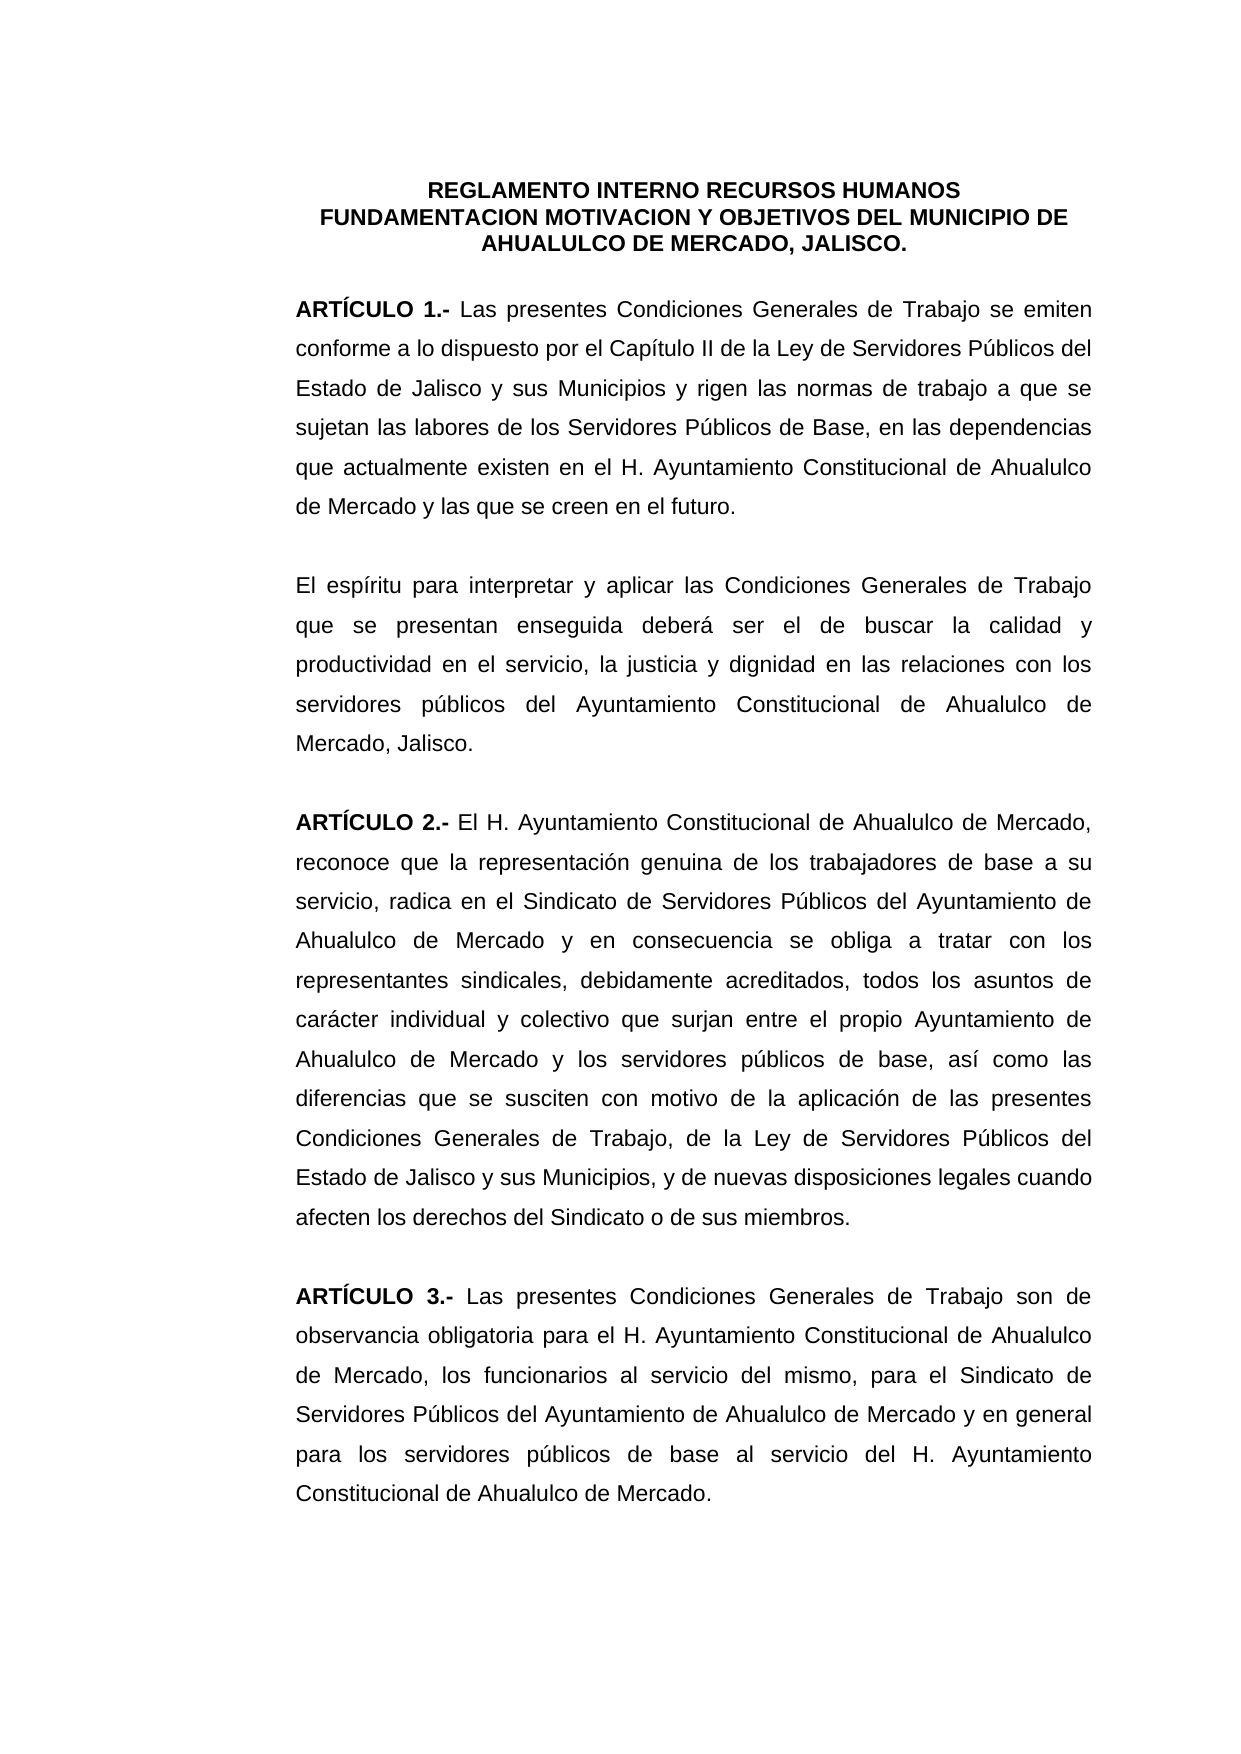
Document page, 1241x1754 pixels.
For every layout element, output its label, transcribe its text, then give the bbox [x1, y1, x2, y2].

text ARTÍCULO 2.- El H. Ayuntamiento Constitucional de Ahualulco de Mercado, reconoce que la representación genuina de los trabajadores de base a su servicio, radica en el Sindicato de Servidores Públicos del Ayuntamiento de Ahualulco de Mercado y en consecuencia se obliga a tratar con los representantes sindicales, debidamente acreditados, todos los asuntos de carácter individual y colectivo que surjan entre el propio Ayuntamiento de Ahualulco de Mercado y los servidores públicos de base, así como las diferencias que se susciten con motivo de la aplicación de las presentes Condiciones Generales de Trabajo, de la Ley de Servidores Públicos del Estado de Jalisco y sus Municipios, y de nuevas disposiciones legales cuando afecten los derechos del Sindicato o de sus miembros. [295, 809, 1092, 1230]
text ARTÍCULO 3.- Las presentes Condiciones Generales de Trabajo son de observancia obligatoria para el H. Ayuntamiento Constitucional de Ahualulco de Mercado, los funcionarios al servicio del mismo, para el Sindicato de Servidores Públicos del Ayuntamiento de Ahualulco de Mercado y en general para los servidores públicos de base al servicio del H. Ayuntamiento Constitucional de Ahualulco de Mercado. [295, 1283, 1092, 1506]
text El espíritu para interpretar y aplicar las Condiciones Generales de Trabajo que se presentan enseguida deberá ser el de buscar la calidad y productividad en el servicio, la justicia y dignidad en las relaciones con los servidores públicos del Ayuntamiento Constitucional de Ahualulco de Mercado, Jalisco. [295, 572, 1092, 756]
text REGLAMENTO INTERNO RECURSOS HUMANOS [295, 177, 1092, 203]
text FUNDAMENTACION MOTIVACION Y OBJETIVOS DEL MUNICIPIO DE AHUALULCO DE MERCADO, JALISCO. [295, 203, 1092, 256]
text ARTÍCULO 1.- Las presentes Condiciones Generales de Trabajo se emiten conforme a lo dispuesto por el Capítulo II de la Ley de Servidores Públicos del Estado de Jalisco y sus Municipios y rigen las normas de trabajo a que se sujetan las labores de los Servidores Públicos de Base, en las dependencias que actualmente existen en el H. Ayuntamiento Constitucional de Ahualulco de Mercado y las que se creen en el futuro. [295, 296, 1092, 519]
